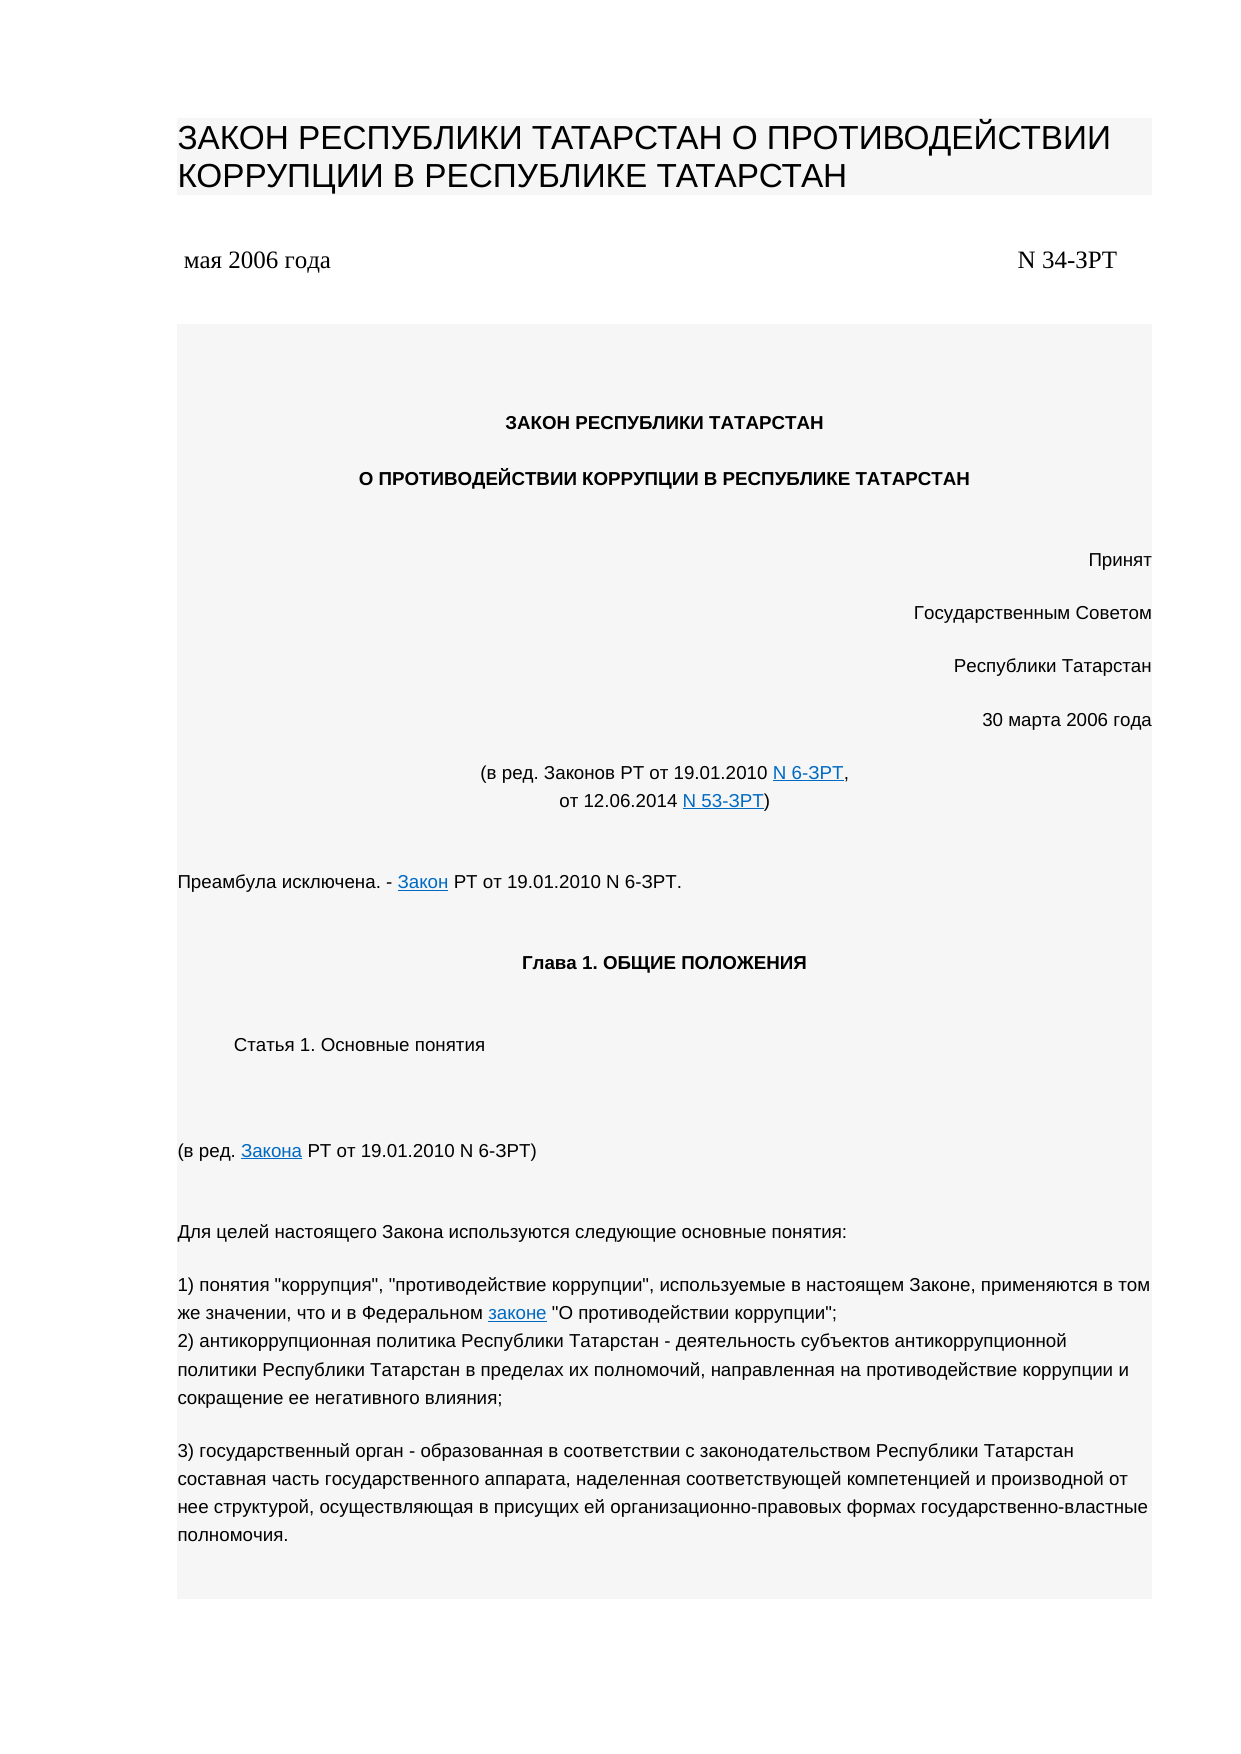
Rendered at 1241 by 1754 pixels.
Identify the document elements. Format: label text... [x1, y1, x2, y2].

text Глава 1. ОБЩИЕ ПОЛОЖЕНИЯ [177, 946, 1152, 974]
text 2) антикоррупционная политика Республики Татарстан - деятельность субъектов антикоррупционной политики Республики Татарстан в пределах их полномочий, направленная на противодействие коррупции и сокращение ее негативного влияния; [177, 1324, 1152, 1408]
text 3) государственный орган - образованная в соответствии с законодательством Республики Татарстан составная часть государственного аппарата, наделенная соответствующей компетенцией и производной от нее структурой, осуществляющая в присущих ей организационно-правовых формах государственно-властные полномочия. [177, 1433, 1152, 1546]
text ЗАКОН РЕСПУБЛИКИ ТАТАРСТАН О ПРОТИВОДЕЙСТВИИ КОРРУПЦИИ В РЕСПУБЛИКЕ ТАТАРСТАН [177, 118, 1152, 195]
text Республики Татарстан [177, 649, 1152, 677]
text Преамбула исключена. - Закон РТ от 19.01.2010 N 6-ЗРТ. [177, 864, 1152, 892]
text О ПРОТИВОДЕЙСТВИИ КОРРУПЦИИ В РЕСПУБЛИКЕ ТАТАРСТАН [177, 461, 1152, 489]
table_header N 34-ЗРТ [668, 220, 1152, 324]
text (в ред. Закона РТ от 19.01.2010 N 6-ЗРТ) [177, 1133, 1152, 1161]
table_header мая 2006 года [177, 220, 668, 324]
text Для целей настоящего Закона используются следующие основные понятия: [177, 1214, 1152, 1242]
text 30 марта 2006 года [177, 702, 1152, 730]
text Государственным Советом [177, 596, 1152, 624]
text ЗАКОН РЕСПУБЛИКИ ТАТАРСТАН [177, 405, 1152, 433]
text 1) понятия "коррупция", "противодействие коррупции", используемые в настоящем Законе, применяются в том же значении, что и в Федеральном законе "О противодействии коррупции"; [177, 1267, 1152, 1324]
text (в ред. Законов РТ от 19.01.2010 N 6-ЗРТ, [177, 755, 1152, 783]
text Статья 1. Основные понятия [177, 1027, 1152, 1055]
text Принят [177, 542, 1152, 571]
text от 12.06.2014 N 53-ЗРТ) [177, 783, 1152, 811]
